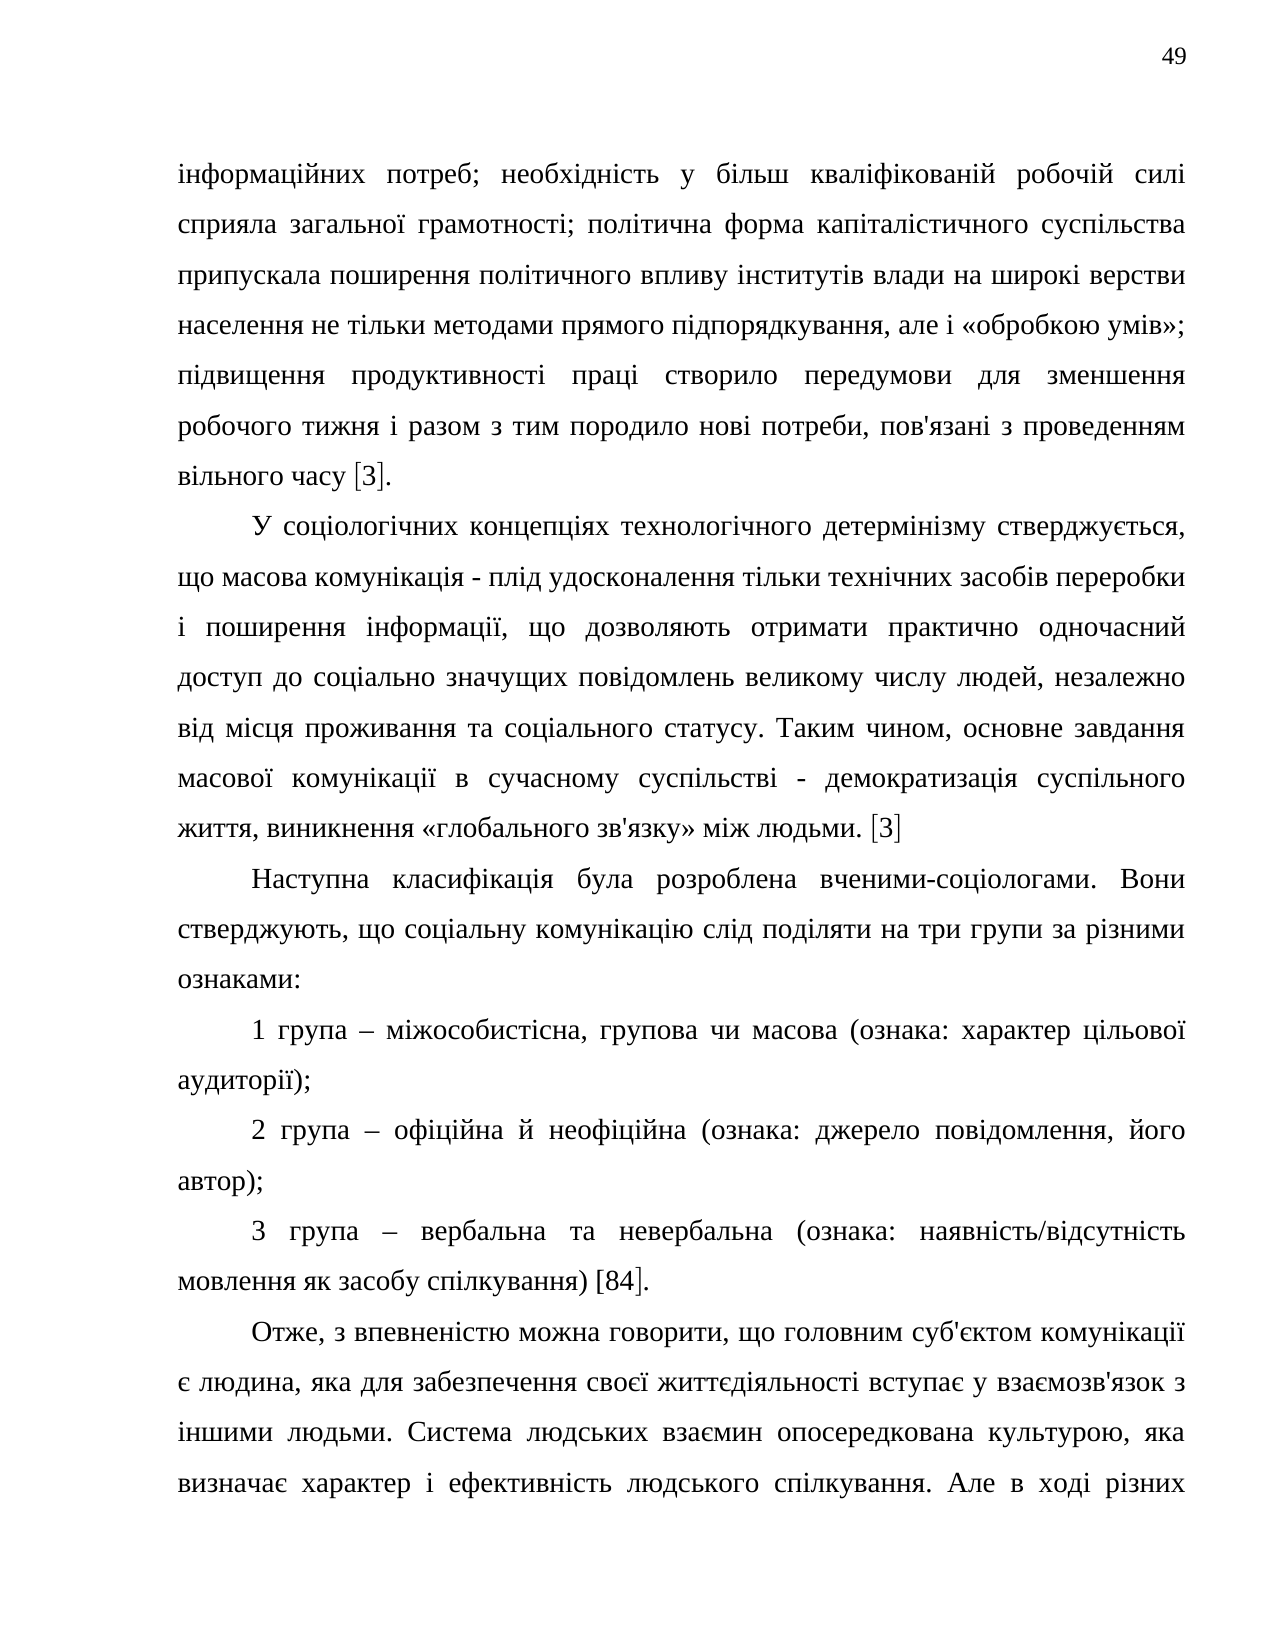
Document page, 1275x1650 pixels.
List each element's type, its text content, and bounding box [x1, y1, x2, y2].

text 2 група – офіційна й неофіційна (ознака: джерело повідомлення, його автор); [177, 1112, 1186, 1196]
text Наступна класифікація була розроблена вченими-соціологами. Вони стверджують, що соціальну комунікацію слід поділяти на три групи за різними ознаками: [177, 861, 1186, 995]
text У соціологічних концепціях технологічного детермінізму стверджується, що масова комунікація - плід удосконалення тільки технічних засобів переробки і поширення інформації, що дозволяють отримати практично одночасний доступ до соціально значущих повідомлень великому числу людей, незалежно від місця проживання та соціального статусу. Таким чином, основне завдання масової комунікації в сучасному суспільстві - демократизація суспільного життя, виникнення «глобального зв'язку» між людьми. 3 [177, 508, 1186, 844]
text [177, 1314, 1186, 1498]
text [177, 156, 1186, 492]
text 3 група – вербальна та невербальна (ознака: наявність/відсутність мовлення як засобу спілкування) [84. [177, 1213, 1186, 1297]
text 1 група – міжособистісна, групова чи масова (ознака: характер цільової аудиторії); [177, 1012, 1186, 1096]
